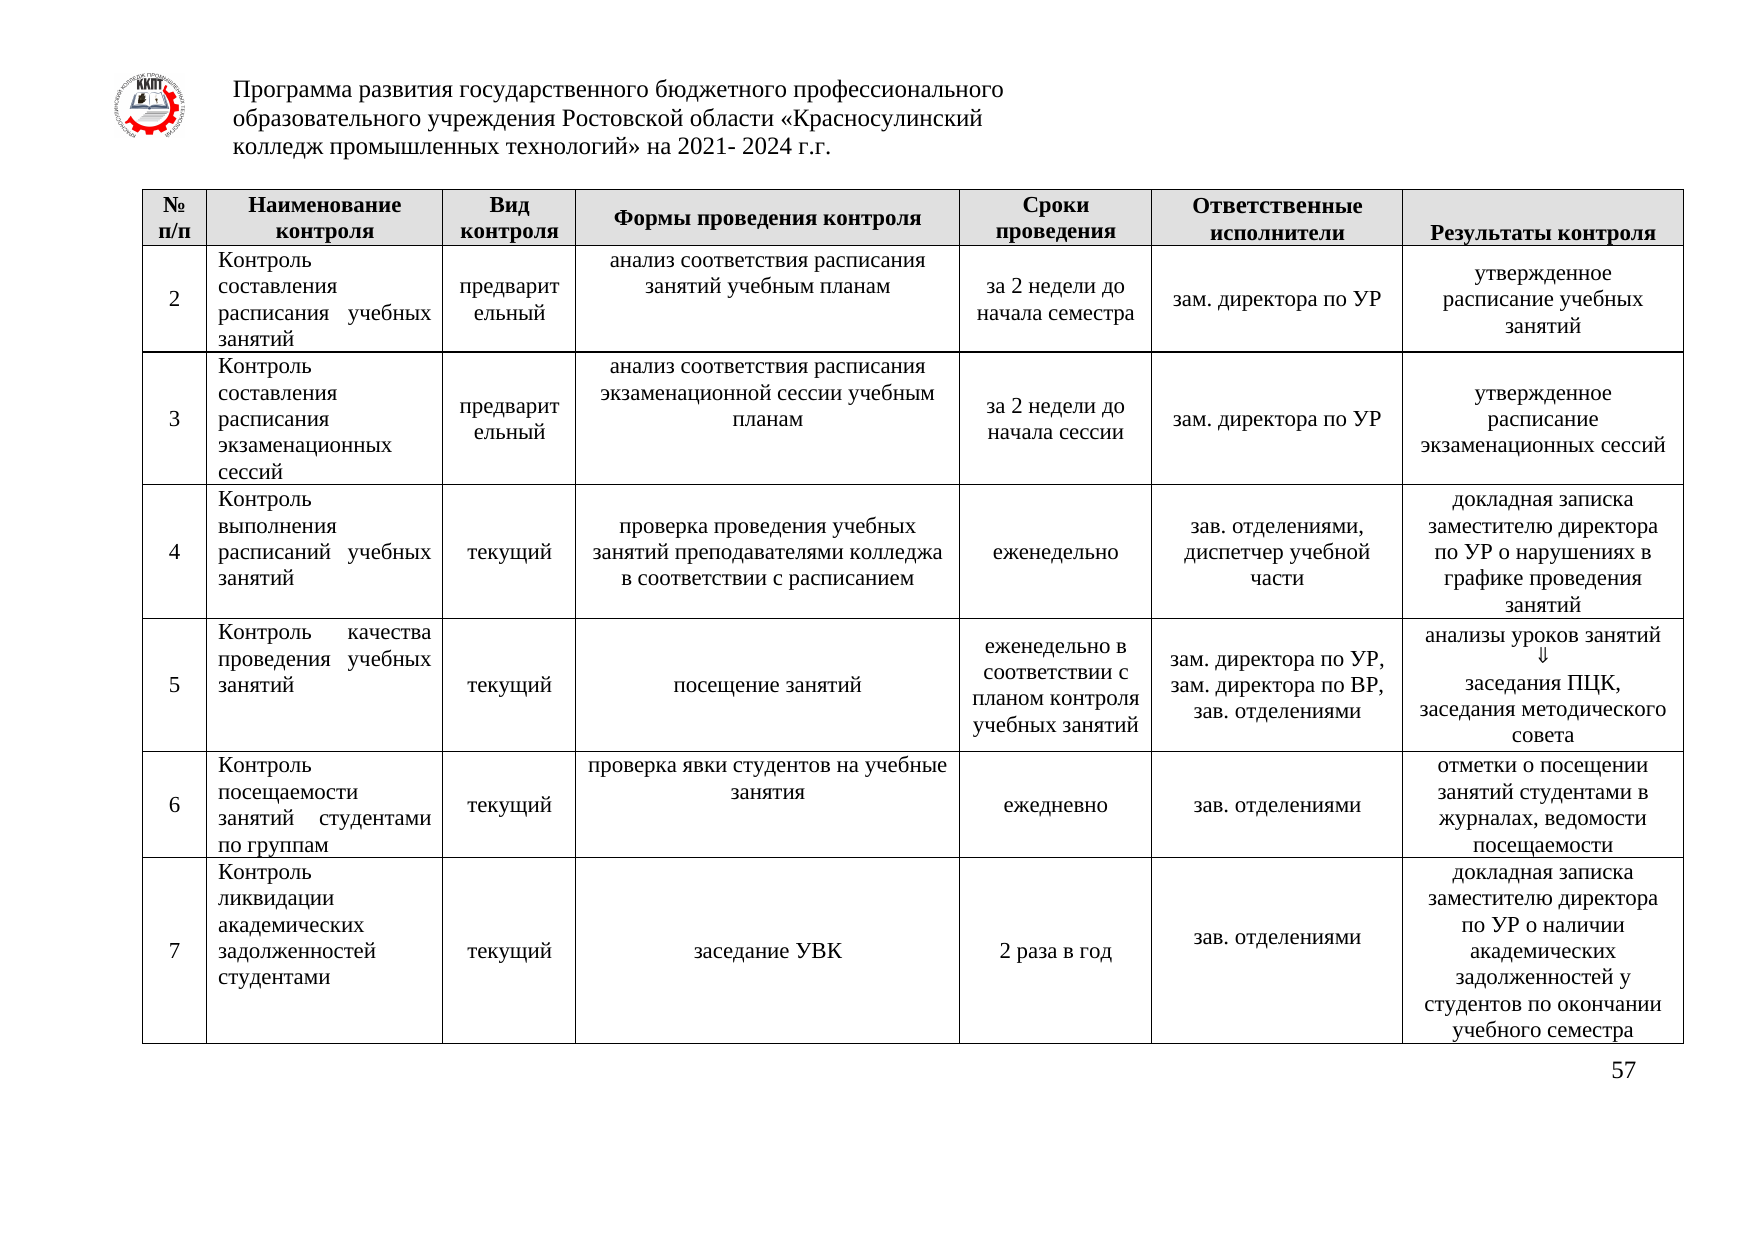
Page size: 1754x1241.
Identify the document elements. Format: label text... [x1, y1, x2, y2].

table_cell текущий [443, 858, 575, 1042]
table_cell Контроль качества проведения учебных занятий [207, 619, 442, 751]
table_cell за 2 недели до начала сессии [960, 353, 1151, 484]
table_cell анализы уроков занятий заседания ПЦК, заседания методического совета [1403, 619, 1683, 751]
table_cell текущий [443, 485, 575, 617]
table_cell зав. отделениями [1152, 858, 1402, 1042]
table_cell докладная записка заместителю директора по УР о нарушениях в графике проведения занятий [1403, 485, 1683, 617]
table_cell зав. отделениями [1152, 752, 1402, 857]
table_cell Контроль посещаемости занятий студентами по группам [207, 752, 442, 857]
table_cell зав. отделениями, диспетчер учебной части [1152, 485, 1402, 617]
table_header Вид контроля [443, 190, 575, 245]
table_cell 4 [143, 485, 206, 617]
picture [114, 73, 185, 138]
table_cell 2 [143, 246, 206, 351]
table_header Наименование контроля [207, 190, 442, 245]
table_cell Контроль ликвидации академических задолженностей студентами [207, 858, 442, 1042]
table_cell текущий [443, 619, 575, 751]
table_header Сроки проведения [960, 190, 1151, 245]
table_cell еженедельно [960, 485, 1151, 617]
table_cell анализ соответствия расписания занятий учебным планам [576, 246, 959, 351]
table_header № п/п [143, 190, 206, 245]
table_cell отметки о посещении занятий студентами в журналах, ведомости посещаемости [1403, 752, 1683, 857]
table_cell текущий [443, 752, 575, 857]
table_cell заседание УВК [576, 858, 959, 1042]
table_header Ответственные исполнители [1152, 190, 1402, 245]
table_cell проверка проведения учебных занятий преподавателями колледжа в соответствии с расписанием [576, 485, 959, 617]
table_cell 6 [143, 752, 206, 857]
table_cell еженедельно в соответствии с планом контроля учебных занятий [960, 619, 1151, 751]
table_cell утвержденное расписание экзаменационных сессий [1403, 353, 1683, 484]
table_header Формы проведения контроля [576, 190, 959, 245]
table_cell ежедневно [960, 752, 1151, 857]
table_cell посещение занятий [576, 619, 959, 751]
table_cell 2 раза в год [960, 858, 1151, 1042]
table_cell 3 [143, 353, 206, 484]
table_header Результаты контроля [1403, 190, 1683, 245]
table_cell Контроль составления расписания учебных занятий [207, 246, 442, 351]
table_cell предварительный [443, 246, 575, 351]
table_cell докладная записка заместителю директора по УР о наличии академических задолженностей у студентов по окончании учебного семестра [1403, 858, 1683, 1042]
table_cell проверка явки студентов на учебные занятия [576, 752, 959, 857]
table_cell зам. директора по УР, зам. директора по ВР, зав. отделениями [1152, 619, 1402, 751]
table_cell зам. директора по УР [1152, 246, 1402, 351]
table_cell зам. директора по УР [1152, 353, 1402, 484]
table_cell утвержденное расписание учебных занятий [1403, 246, 1683, 351]
table_cell Контроль составления расписания экзаменационных сессий [207, 353, 442, 484]
table_cell 5 [143, 619, 206, 751]
table_cell 7 [143, 858, 206, 1042]
table_cell за 2 недели до начала семестра [960, 246, 1151, 351]
table_cell предварительный [443, 353, 575, 484]
table_cell анализ соответствия расписания экзаменационной сессии учебным планам [576, 353, 959, 484]
table_cell Контроль выполнения расписаний учебных занятий [207, 485, 442, 617]
